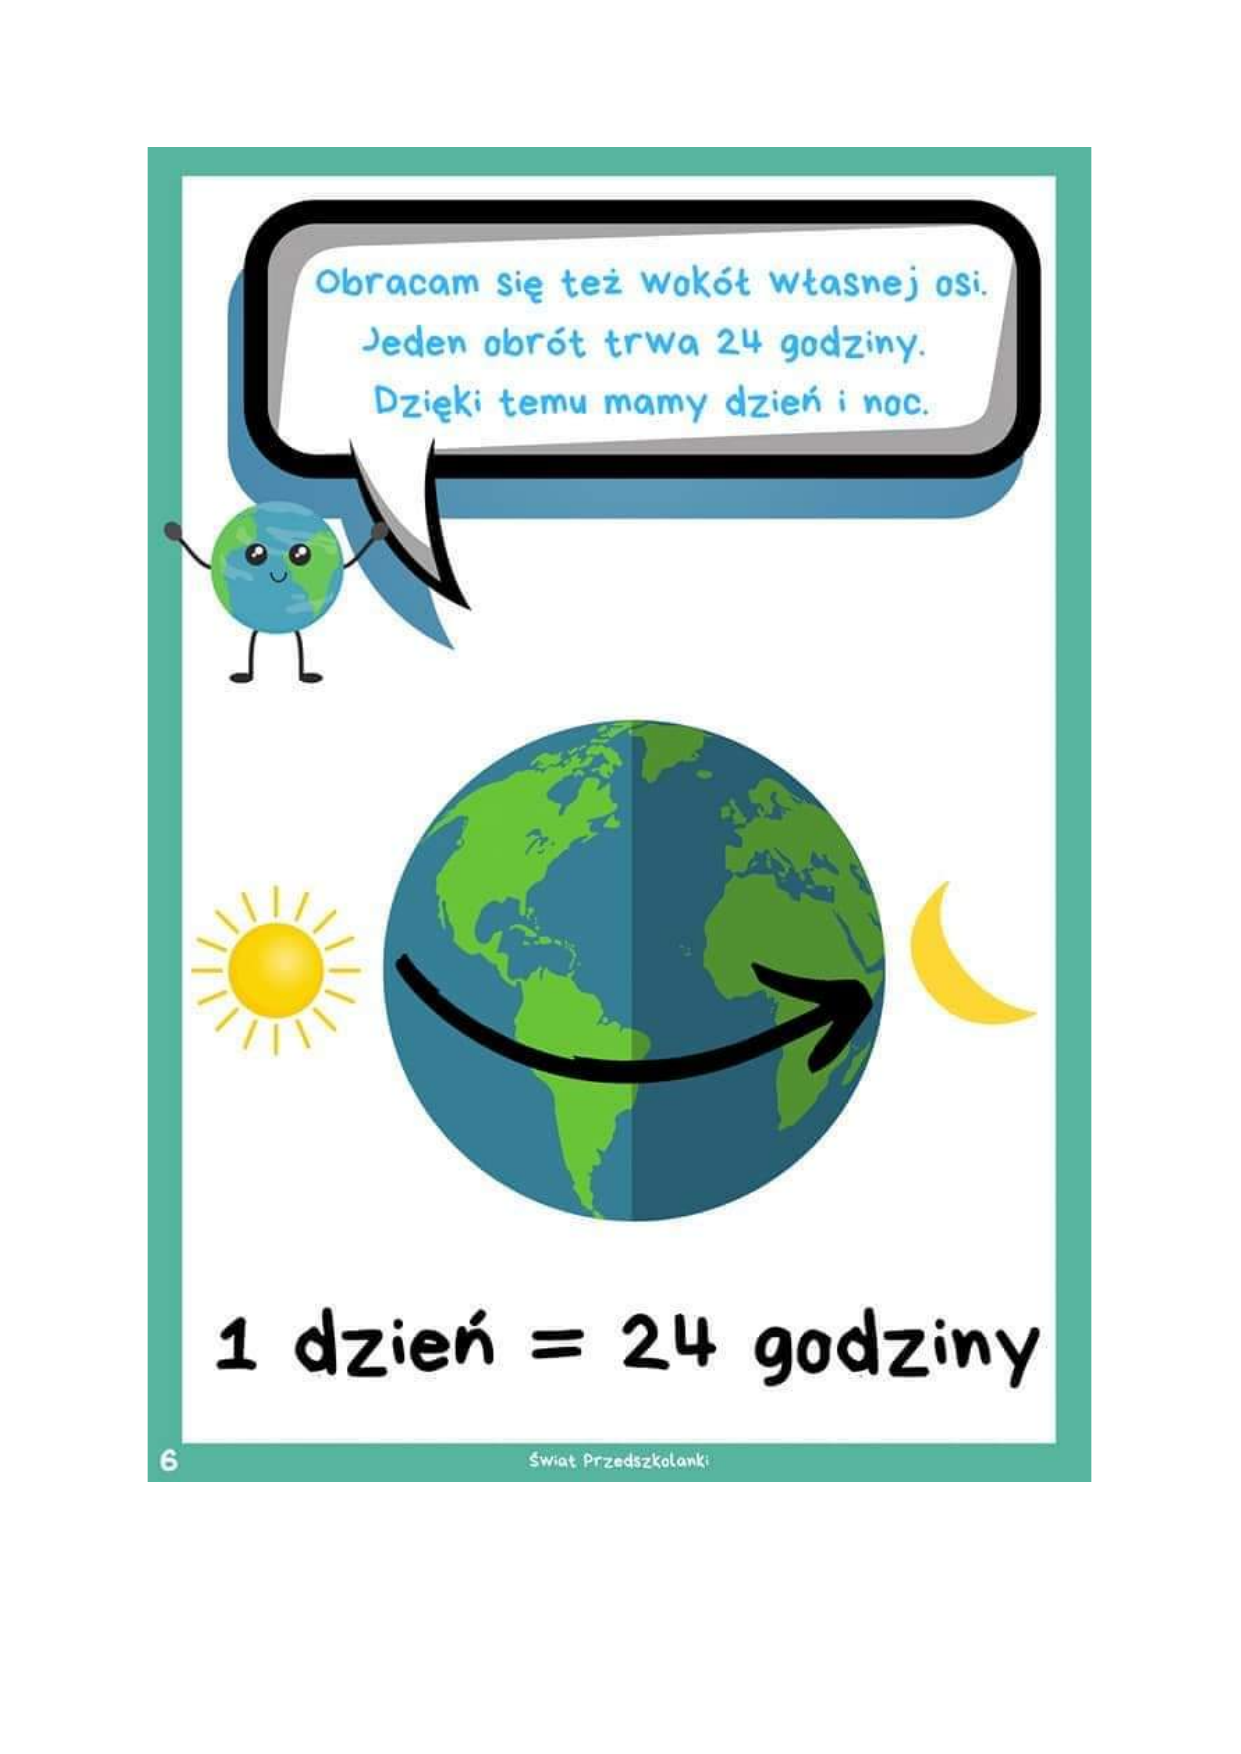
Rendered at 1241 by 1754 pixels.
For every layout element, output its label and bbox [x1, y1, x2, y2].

picture [147, 147, 1092, 1482]
